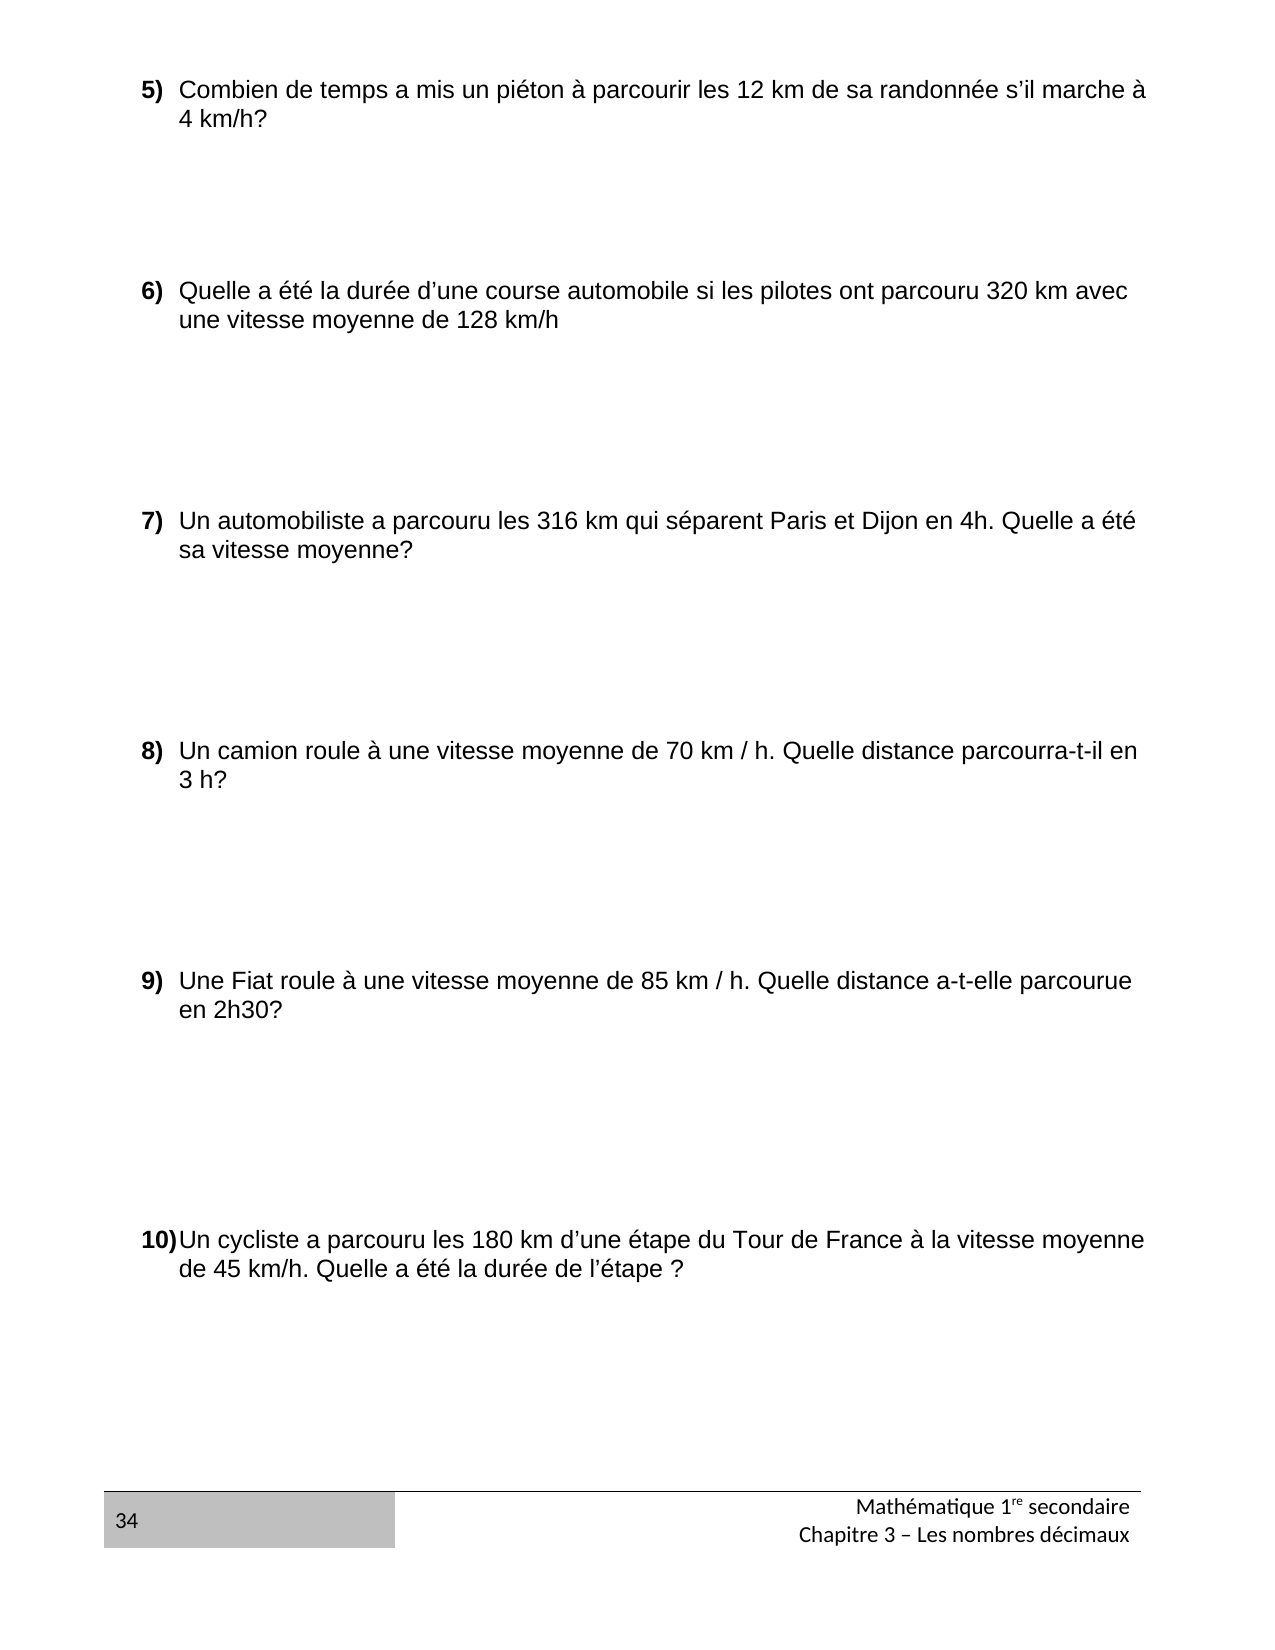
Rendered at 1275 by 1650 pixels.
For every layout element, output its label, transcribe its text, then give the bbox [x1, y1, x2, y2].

list Un cycliste a parcouru les 180 km d’une étape du Tour de France à la vitesse moyenne de 45 km/h. Quelle a été la durée de l’étape ? [684, 1225, 1167, 1282]
list Un camion roule à une vitesse moyenne de 70 km / h. Quelle distance parcourra-t-il en 3 h? [227, 736, 1167, 794]
list Un automobiliste a parcouru les 316 km qui séparent Paris et Dijon en 4h. Quelle a été sa vitesse moyenne? [413, 506, 1167, 564]
list Quelle a été la durée d’une course automobile si les pilotes ont parcouru 320 km avec une vitesse moyenne de 128 km/h [141, 276, 1167, 334]
list Combien de temps a mis un piéton à parcourir les 12 km de sa randonnée s’il marche à 4 km/h? [141, 75, 1167, 132]
list Une Fiat roule à une vitesse moyenne de 85 km / h. Quelle distance a-t-elle parcourue en 2h30? [283, 966, 1167, 1024]
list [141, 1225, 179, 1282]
